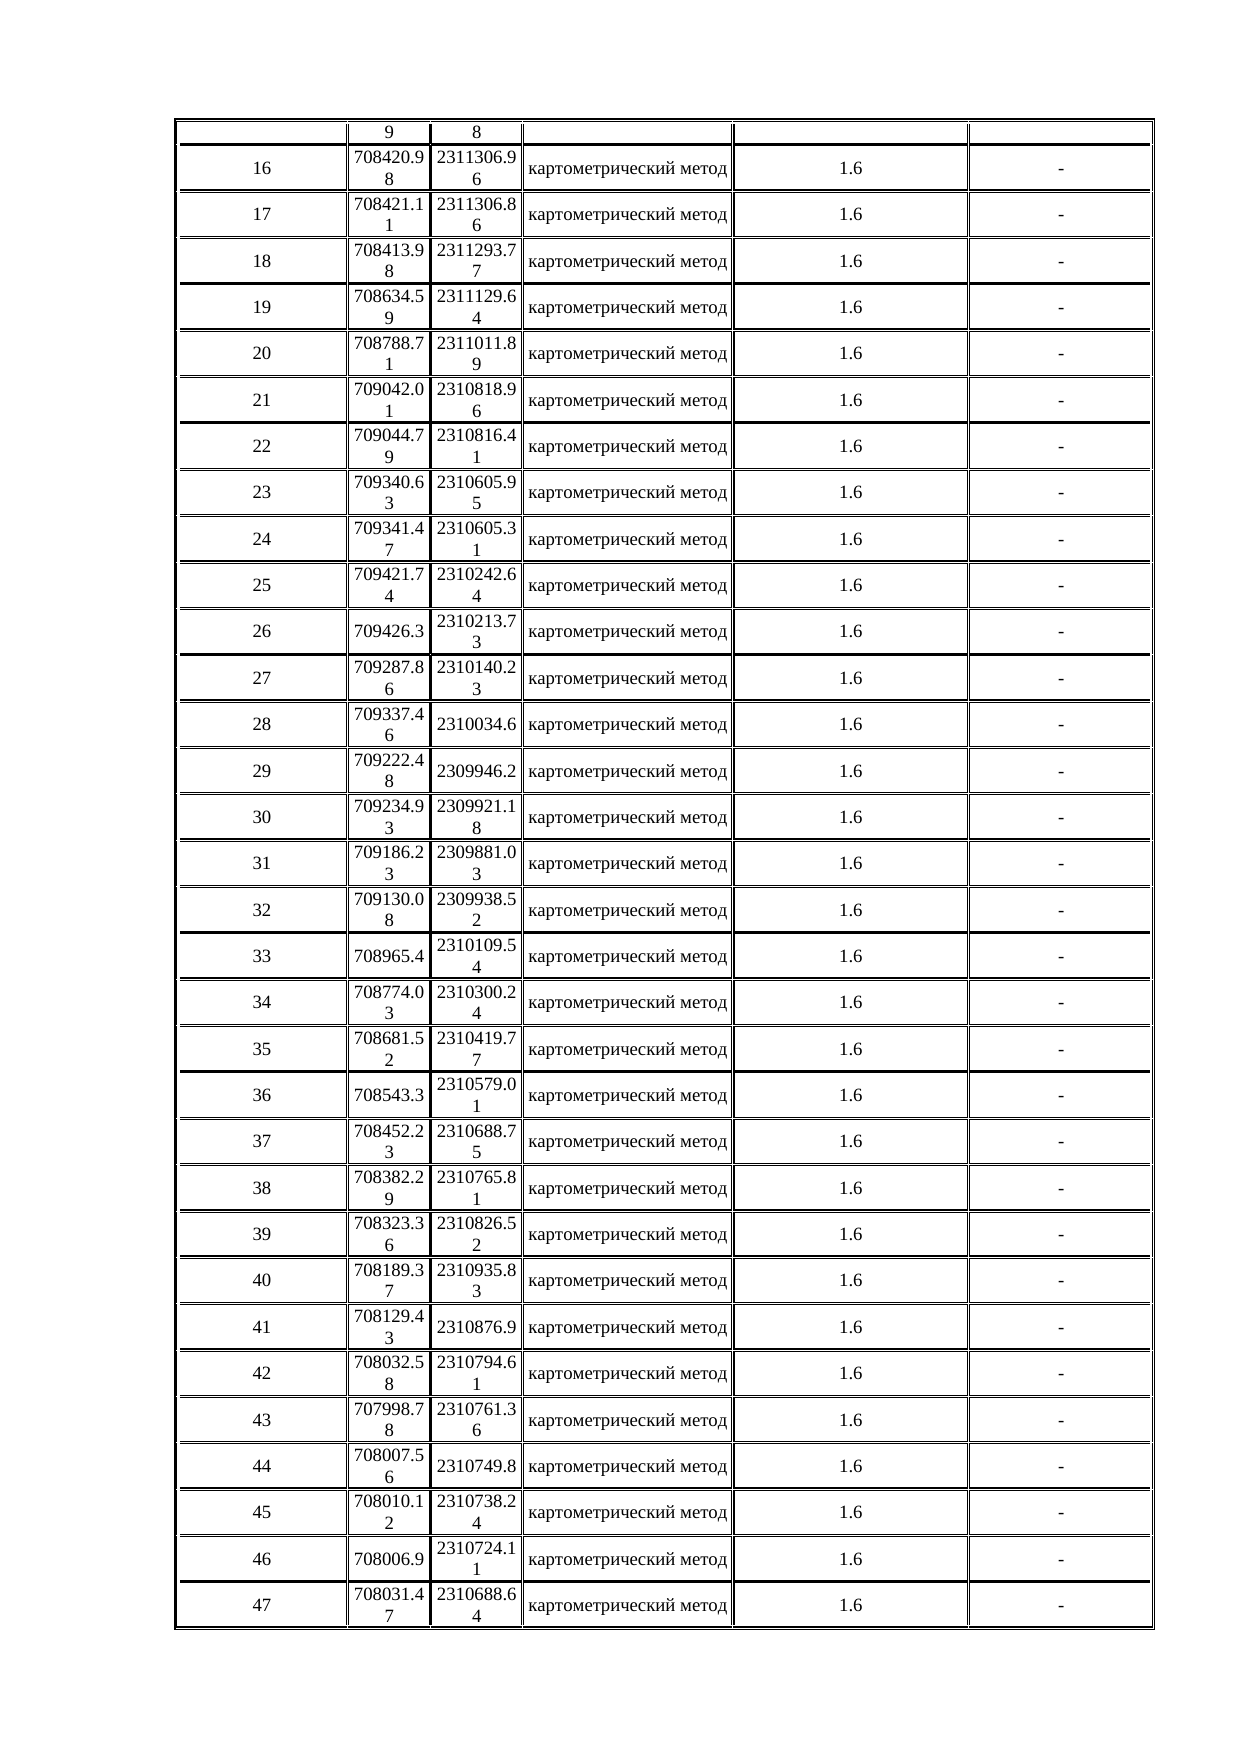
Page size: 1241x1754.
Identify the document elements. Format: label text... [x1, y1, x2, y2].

table_cell картометрический метод [524, 424, 731, 467]
table_cell картометрический метод [524, 1073, 731, 1116]
table_cell картометрический метод [524, 656, 731, 699]
table_cell 40 [177, 1255, 346, 1302]
table_cell - [970, 1255, 1152, 1302]
table_cell картометрический метод [524, 517, 731, 560]
table_cell 44 [176, 1441, 347, 1487]
table_cell 1.6 [735, 749, 967, 792]
table_cell 1.6 [735, 1213, 967, 1255]
table_cell 42 [177, 1348, 346, 1394]
table_cell 708452.23 [349, 1120, 429, 1163]
table_cell 20 [177, 328, 346, 375]
table_cell картометрический метод [524, 1259, 731, 1302]
table_cell - [969, 1163, 1153, 1209]
table_cell 1.6 [735, 703, 967, 746]
table_cell 709044.79 [349, 424, 429, 467]
table_cell 1.6 [735, 842, 967, 884]
table_cell картометрический метод [524, 795, 731, 838]
table_cell 709341.47 [349, 517, 429, 560]
table_cell картометрический метод [524, 285, 731, 328]
table_cell 2309921.18 [432, 795, 521, 838]
table_cell 1.6 [735, 981, 967, 1024]
table_cell 1.6 [735, 332, 967, 375]
table_cell картометрический метод [524, 1398, 731, 1441]
table_cell 1.6 [735, 146, 967, 189]
table_cell 1.6 [735, 424, 967, 467]
table_cell - [970, 468, 1152, 514]
table_cell картометрический метод [524, 146, 731, 189]
table_cell картометрический метод [524, 610, 731, 653]
table_cell 708965.4 [349, 934, 429, 977]
table_cell 2310765.81 [432, 1166, 521, 1209]
table_cell 21 [176, 375, 347, 421]
table_cell 708543.3 [349, 1073, 429, 1116]
table_cell картометрический метод [524, 1027, 731, 1070]
table_cell 2311306.96 [432, 146, 521, 189]
table_cell 1.6 [735, 1352, 967, 1394]
table_cell 2309938.52 [432, 888, 521, 931]
table_cell 1.6 [735, 888, 967, 931]
table_cell - [969, 746, 1153, 792]
table_cell - [970, 1070, 1152, 1116]
table_cell картометрический метод [524, 1120, 731, 1163]
table_cell 1.6 [735, 1166, 967, 1209]
table_cell 1.6 [735, 1305, 967, 1348]
table_cell 22 [177, 421, 346, 467]
table_cell 27 [176, 653, 346, 699]
table_cell 709186.23 [349, 842, 429, 884]
table_cell 38 [176, 1163, 347, 1209]
table_cell 709337.46 [349, 703, 429, 746]
table_cell 1.6 [735, 1120, 967, 1163]
table_cell 708031.47 [348, 1583, 430, 1626]
table_cell 2310605.95 [432, 471, 521, 514]
table_cell - [970, 143, 1153, 189]
table_cell 708681.52 [349, 1027, 429, 1070]
table_cell - [970, 282, 1152, 328]
table_cell 1.6 [735, 1444, 967, 1487]
table_cell картометрический метод [524, 1444, 731, 1487]
table_cell 708382.29 [349, 1166, 429, 1209]
table_cell 2310935.83 [432, 1259, 521, 1302]
table_cell картометрический метод [524, 564, 731, 606]
table_cell 1.6 [735, 378, 967, 421]
table_cell 43 [177, 1395, 346, 1441]
table_cell 2310300.24 [432, 981, 521, 1024]
table_cell - [969, 236, 1153, 282]
table_cell картометрический метод [524, 1213, 731, 1255]
table_cell 1.6 [735, 471, 967, 514]
table_cell 1.6 [735, 517, 967, 560]
table_cell 2311011.89 [432, 332, 521, 375]
table_cell 2310749.8 [432, 1444, 521, 1487]
table_cell 2310034.6 [432, 703, 521, 746]
table_cell - [969, 122, 1152, 143]
table_cell 17 [177, 189, 346, 236]
table_cell 708634.59 [349, 285, 429, 328]
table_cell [523, 120, 733, 143]
table_cell 28 [177, 699, 346, 746]
table_cell 34 [177, 977, 346, 1024]
table_cell 1.6 [735, 934, 967, 977]
table_cell картометрический метод [524, 471, 731, 514]
table_cell 1.6 [735, 1398, 967, 1441]
table_cell 707998.78 [349, 1398, 429, 1441]
table_cell 2310242.64 [432, 564, 521, 606]
table_cell 1.6 [733, 1583, 968, 1626]
table_cell 1.6 [735, 239, 967, 282]
table_cell 708448.09 [348, 122, 430, 143]
table_cell 32 [177, 885, 346, 931]
table_cell 2311306.86 [432, 193, 521, 236]
table_cell - [969, 375, 1153, 421]
table_cell - [970, 653, 1153, 699]
table_cell 708007.56 [349, 1444, 429, 1487]
table_cell 709287.86 [349, 656, 429, 699]
table_cell 2310826.52 [432, 1213, 521, 1255]
table_cell - [970, 560, 1152, 606]
table_cell 1.6 [735, 1537, 967, 1580]
table_cell 45 [177, 1487, 346, 1533]
table_cell картометрический метод [524, 378, 731, 421]
table_cell 30 [176, 792, 347, 838]
table_cell - [970, 977, 1152, 1024]
table_cell 1.6 [735, 564, 967, 606]
table_cell - [969, 792, 1153, 838]
table_cell 15 [177, 122, 347, 143]
table_cell 2310761.36 [432, 1398, 521, 1441]
table_cell картометрический метод [524, 1537, 731, 1580]
table_cell 41 [176, 1302, 347, 1348]
table_cell картометрический метод [524, 888, 731, 931]
table_cell 36 [177, 1070, 346, 1116]
table_cell картометрический метод [524, 1352, 731, 1394]
table_cell картометрический метод [524, 749, 731, 792]
table_cell 708323.36 [349, 1213, 429, 1255]
table_cell картометрический метод [524, 1305, 731, 1348]
table_cell 1.6 [735, 656, 967, 699]
table_cell 37 [177, 1116, 346, 1163]
table_cell картометрический метод [524, 193, 731, 236]
table_cell 16 [176, 143, 346, 189]
table_cell 708010.12 [349, 1491, 429, 1533]
table_cell 708413.98 [349, 239, 429, 282]
table_cell - [970, 1209, 1152, 1255]
table_cell - [969, 1302, 1153, 1348]
table_cell 708006.9 [349, 1537, 429, 1580]
table_cell - [970, 931, 1152, 977]
table_cell - [970, 699, 1152, 746]
table_cell 29 [176, 746, 347, 792]
table_cell 709426.3 [349, 610, 429, 653]
table_cell 2310794.61 [432, 1352, 521, 1394]
table_cell 2310818.96 [432, 378, 521, 421]
table_cell 1.6 [735, 795, 967, 838]
table_cell картометрический метод [524, 239, 731, 282]
table_cell картометрический метод [524, 842, 731, 884]
table_cell 2310213.73 [432, 610, 521, 653]
table_cell 709234.93 [349, 795, 429, 838]
table_cell 47 [177, 1580, 347, 1626]
table_cell 2310109.54 [432, 934, 521, 977]
table_cell - [970, 1487, 1152, 1533]
table_cell картометрический метод [524, 981, 731, 1024]
table_cell 2311293.77 [432, 239, 521, 282]
table_cell - [969, 1024, 1153, 1070]
table_cell - [970, 885, 1152, 931]
table_cell 1.6 [735, 1259, 967, 1302]
table_cell 2310688.75 [432, 1120, 521, 1163]
table_cell 33 [177, 931, 346, 977]
table_cell 708420.98 [349, 146, 429, 189]
table_cell - [970, 1534, 1152, 1580]
table_cell 26 [177, 606, 346, 653]
table_cell 2310724.11 [432, 1537, 521, 1580]
table_cell 25 [177, 560, 346, 606]
table_cell 46 [177, 1534, 346, 1580]
table_cell 1.6 [735, 285, 967, 328]
table_cell 709042.01 [349, 378, 429, 421]
table_cell 1.6 [735, 1027, 967, 1070]
table_cell 1.6 [735, 610, 967, 653]
table_cell - [970, 421, 1152, 467]
table_cell 708421.11 [349, 193, 429, 236]
table_cell - [970, 1348, 1152, 1394]
table_cell - [970, 189, 1152, 236]
table_cell 708129.43 [349, 1305, 429, 1348]
table_cell - [970, 838, 1152, 884]
table_cell 23 [177, 468, 346, 514]
table_cell картометрический метод [524, 332, 731, 375]
table_cell 2309946.2 [432, 749, 521, 792]
table_cell 2309881.03 [432, 842, 521, 884]
table_cell 1.6 [735, 193, 967, 236]
table_cell 709340.63 [349, 471, 429, 514]
table_cell 18 [176, 236, 347, 282]
table_cell 2310579.01 [432, 1073, 521, 1116]
table_cell 2310605.31 [432, 517, 521, 560]
table_cell 2310816.41 [432, 424, 521, 467]
table_cell 2310140.23 [432, 656, 521, 699]
table_cell 24 [176, 514, 347, 560]
table_cell - [969, 1441, 1153, 1487]
table_cell картометрический метод [524, 703, 731, 746]
table_cell 2310419.77 [432, 1027, 521, 1070]
table_cell - [969, 514, 1153, 560]
table_cell 35 [176, 1024, 347, 1070]
table_cell 2311129.64 [432, 285, 521, 328]
table_cell 709130.08 [349, 888, 429, 931]
table_cell 709222.48 [349, 749, 429, 792]
table_cell 708788.71 [349, 332, 429, 375]
table_cell - [970, 1395, 1152, 1441]
table_cell 1.6 [733, 122, 968, 143]
table_cell 708189.37 [349, 1259, 429, 1302]
table_cell 708032.58 [349, 1352, 429, 1394]
table_cell - [970, 1116, 1152, 1163]
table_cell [523, 1580, 733, 1626]
table_cell 2310738.24 [432, 1491, 521, 1533]
table_cell 709421.74 [349, 564, 429, 606]
table_cell - [969, 1580, 1152, 1626]
table_cell 708774.03 [349, 981, 429, 1024]
table_cell 2311356.38 [430, 122, 523, 143]
table_cell картометрический метод [524, 1491, 731, 1533]
table_cell 2310876.9 [432, 1305, 521, 1348]
table_cell картометрический метод [524, 1166, 731, 1209]
table_cell 19 [177, 282, 346, 328]
table_cell 1.6 [735, 1073, 967, 1116]
table_cell 2310688.64 [430, 1583, 523, 1626]
table_cell - [970, 328, 1152, 375]
table_cell 1.6 [735, 1491, 967, 1533]
table_cell 31 [177, 838, 346, 884]
table_cell картометрический метод [524, 934, 731, 977]
table_cell 39 [177, 1209, 346, 1255]
table_cell - [970, 606, 1152, 653]
